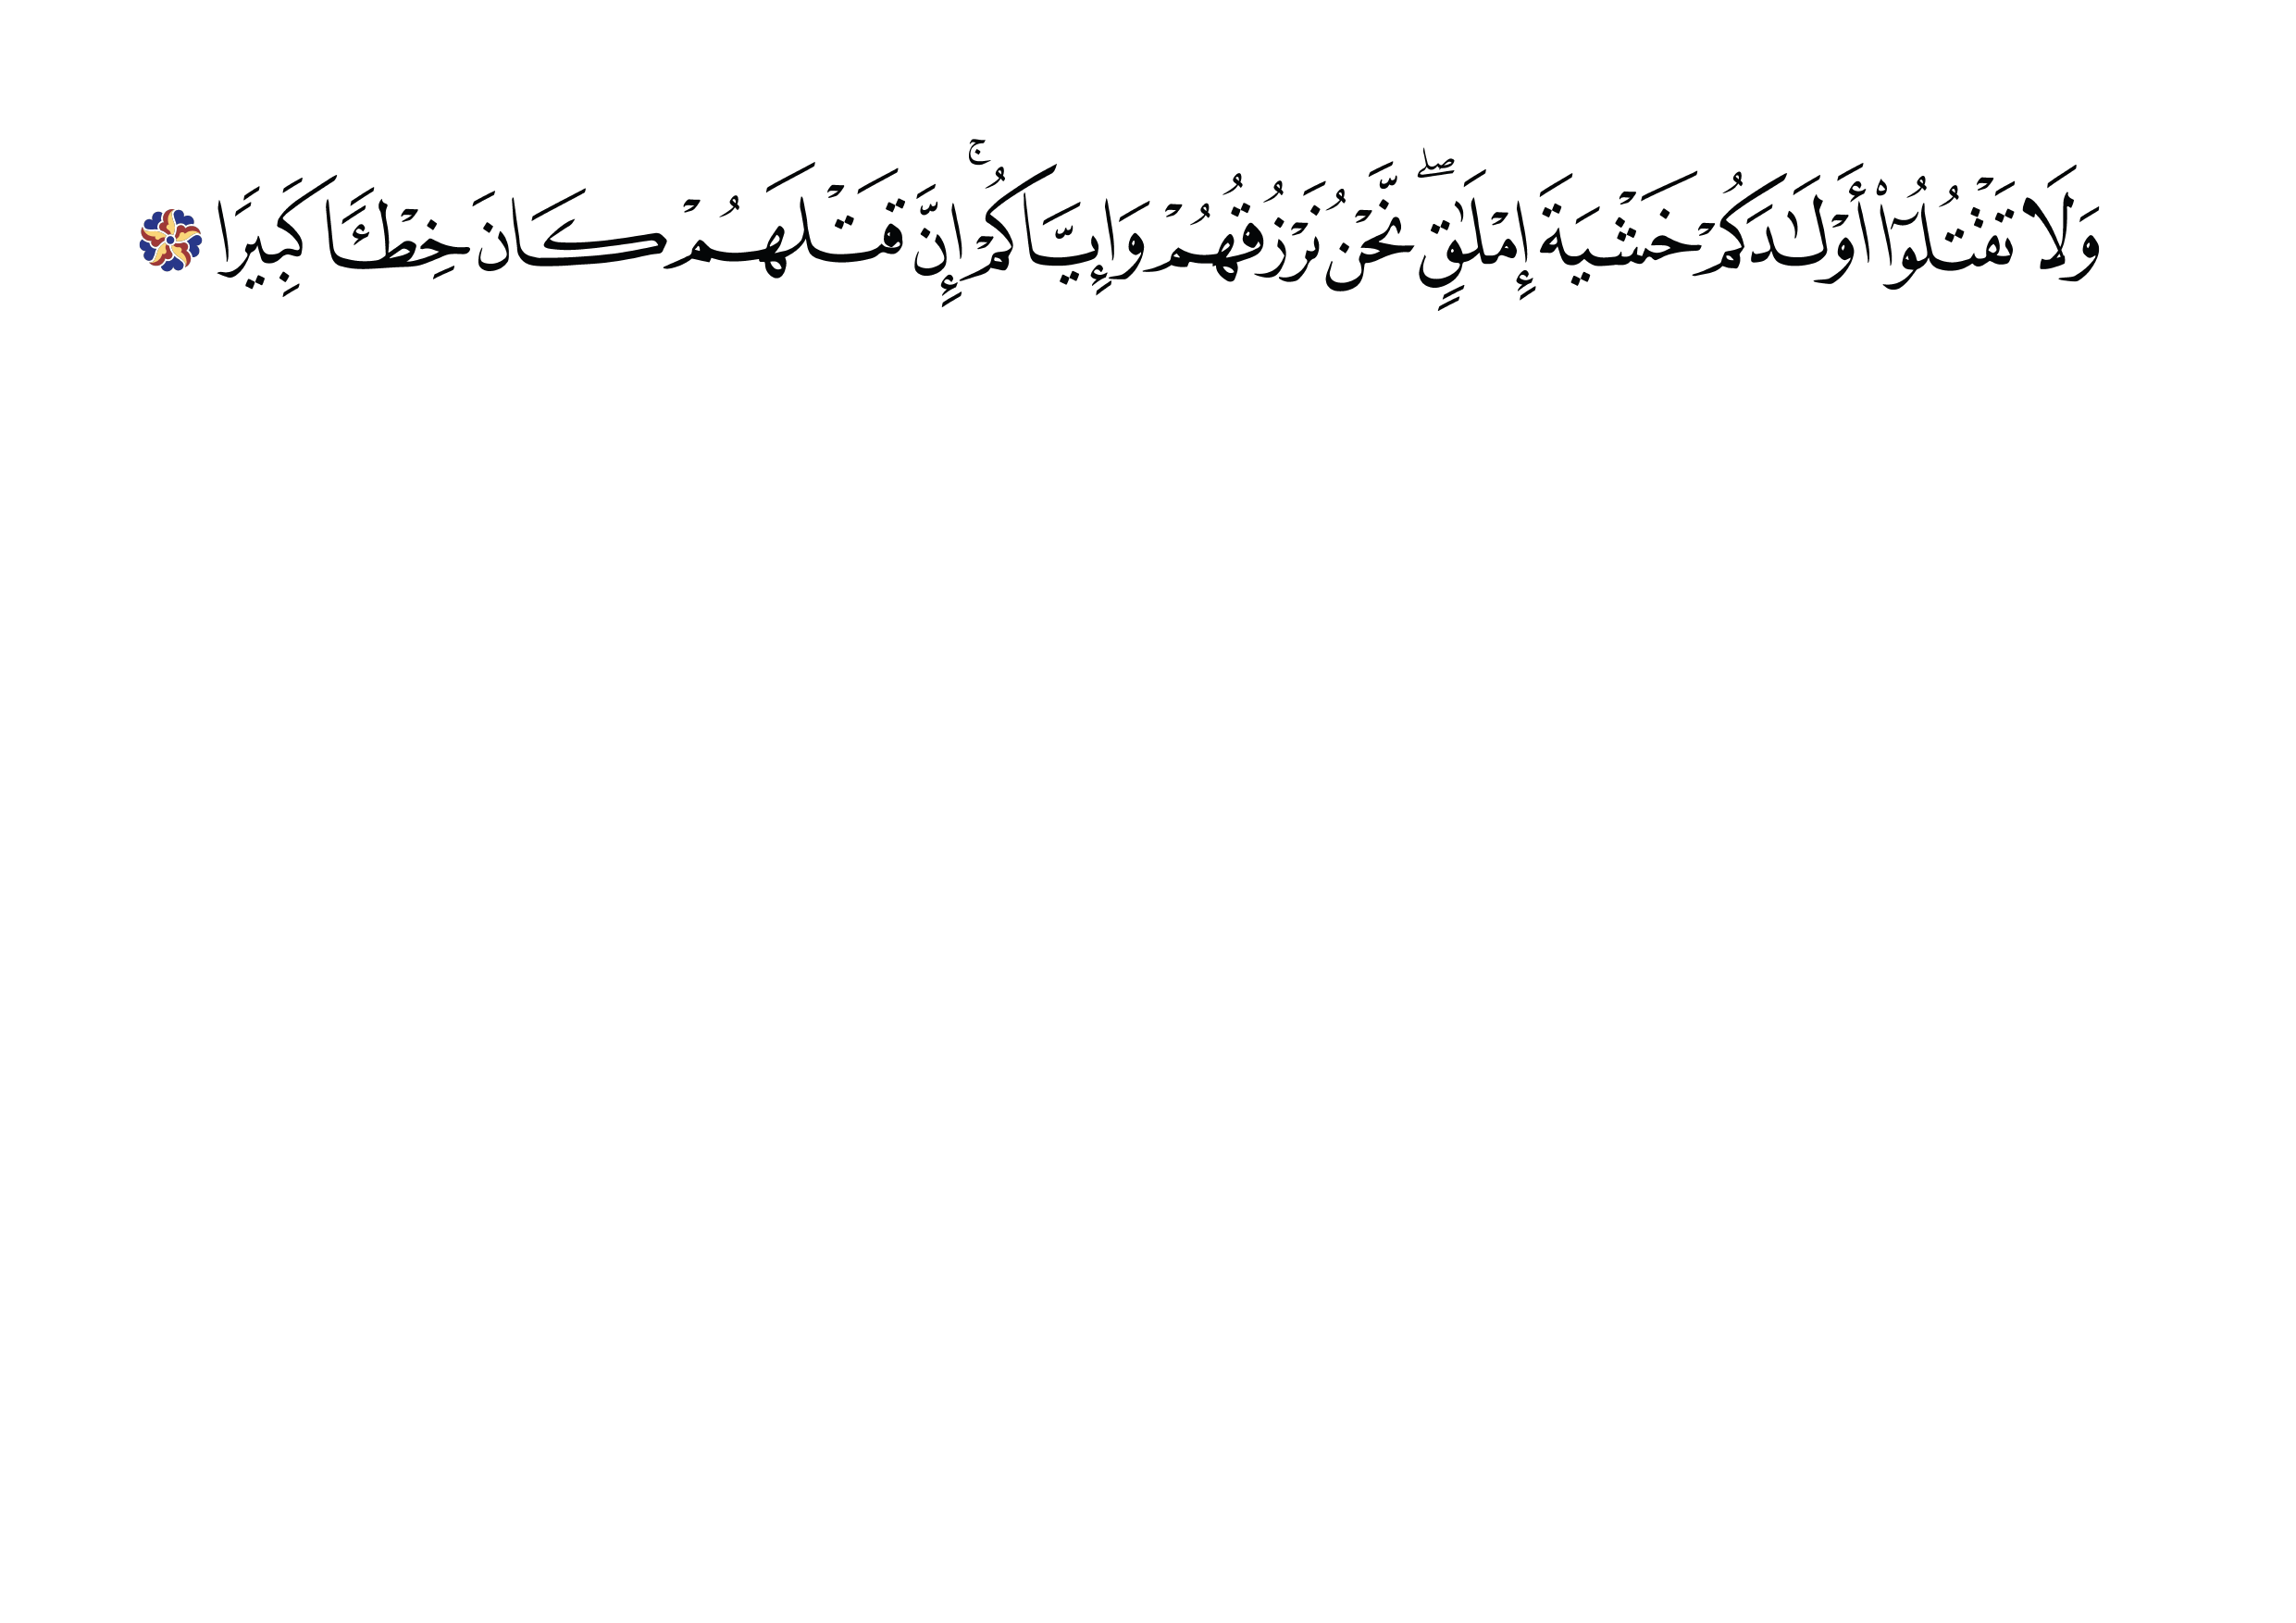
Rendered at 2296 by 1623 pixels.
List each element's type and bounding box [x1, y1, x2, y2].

picture [57, 57, 2179, 415]
